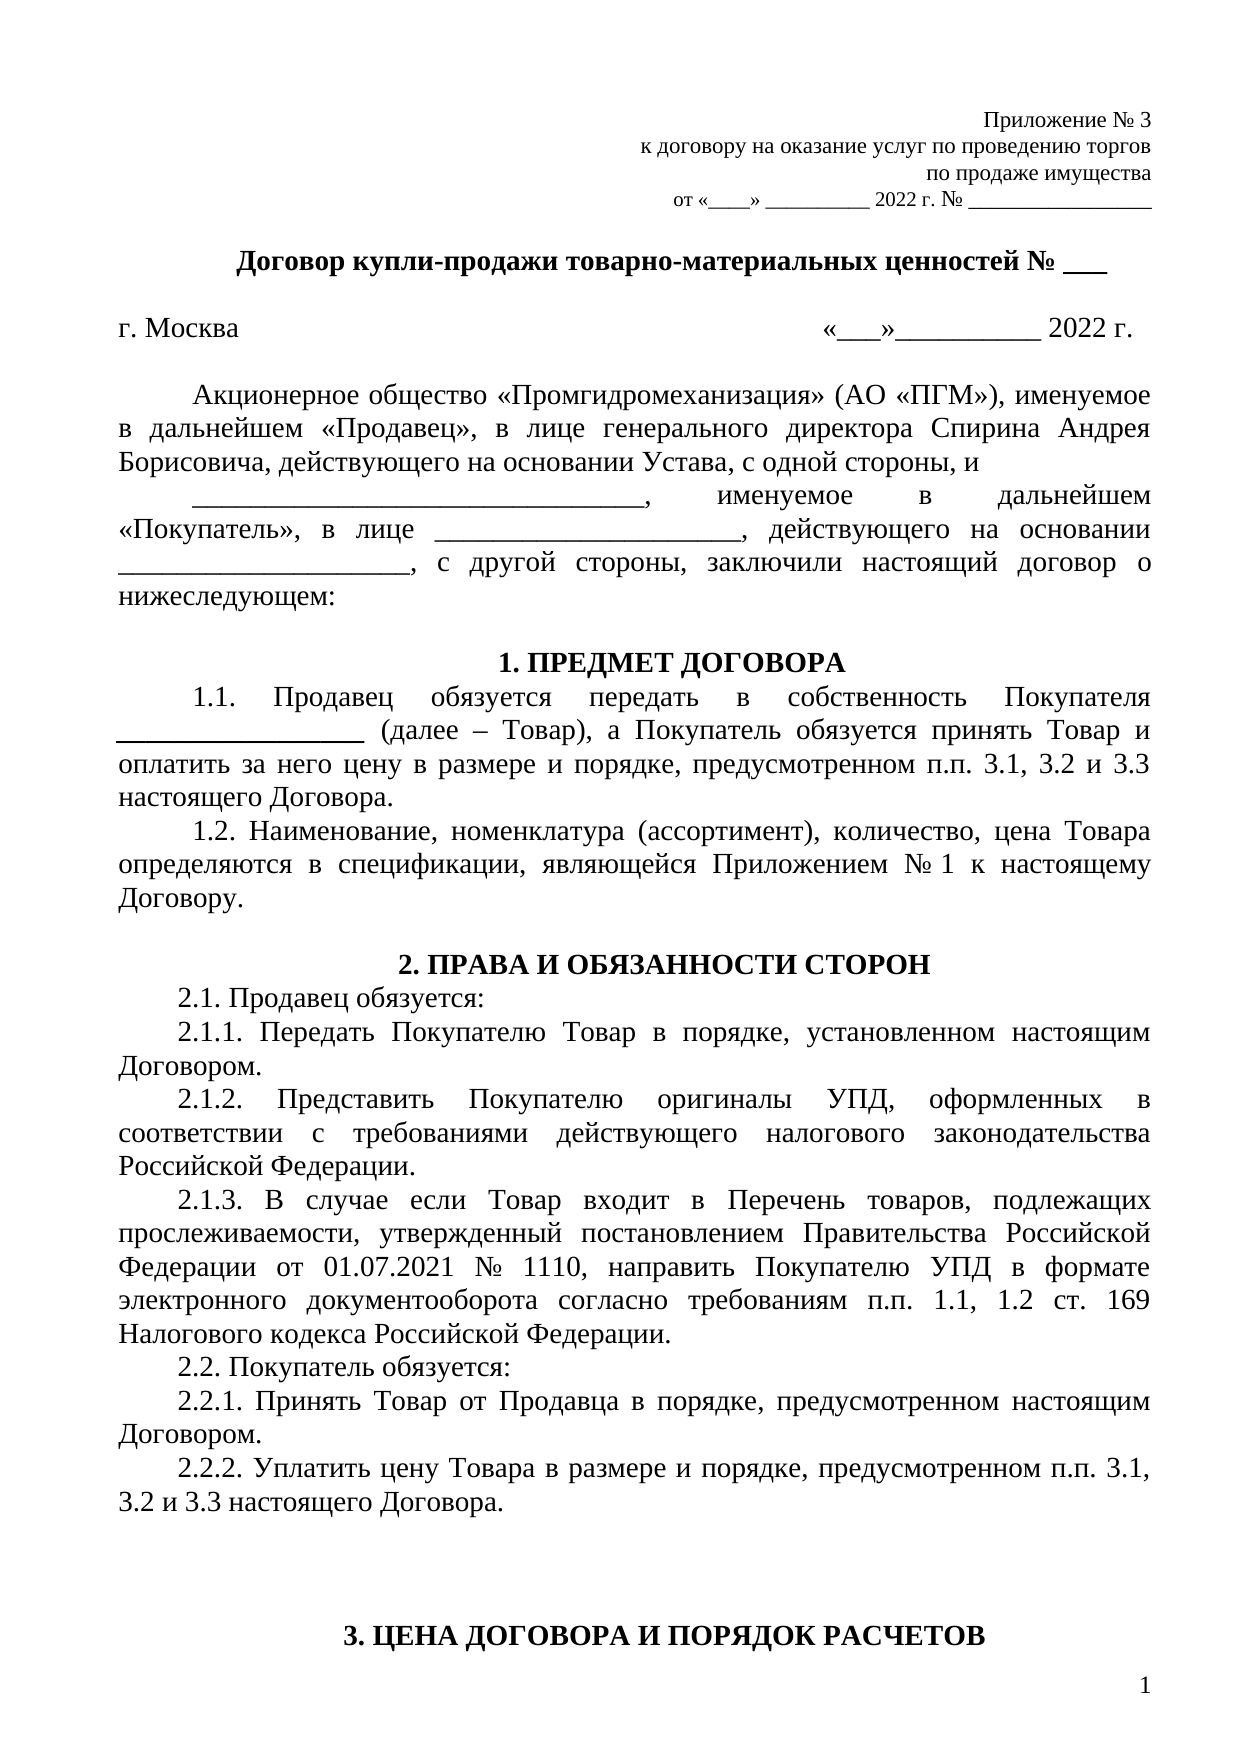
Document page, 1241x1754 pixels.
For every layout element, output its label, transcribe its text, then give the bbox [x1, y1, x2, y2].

text 2. ПРАВА И ОБЯЗАННОСТИ СТОРОН [118, 947, 1152, 981]
title Приложение № 3 [718, 106, 1152, 132]
text 2.1. Продавец обязуется: [118, 981, 1152, 1014]
text 1.2. Наименование, номенклатура (ассортимент), количество, цена Товара определяются в спецификации, являющейся Приложением № 1 к настоящему Договору. [118, 813, 1152, 913]
title по продаже имущества [118, 159, 1152, 185]
text 2.1.1. Передать Покупателю Товар в порядке, установленном настоящим Договором. [118, 1014, 1152, 1081]
text 2.2. Покупатель обязуется: [118, 1349, 1152, 1383]
text 1. ПРЕДМЕТ ДОГОВОРА [118, 645, 1152, 679]
text 2.2.2. Уплатить цену Товара в размере и порядке, предусмотренном п.п. 3.1, 3.2 и 3.3 настоящего Договора. [118, 1450, 1152, 1517]
text 2.1.2. Представить Покупателю оригиналы УПД, оформленных в соответствии с требованиями действующего налогового законодательства Российской Федерации. [118, 1081, 1152, 1182]
text _______________________________, именуемое в дальнейшем «Покупатель», в лице _____________________, действующего на основании ____________________, с другой стороны, заключили настоящий договор о нижеследующем: [118, 477, 1152, 612]
text Акционерное общество «Промгидромеханизация» (АО «ПГМ»), именуемое в дальнейшем «Продавец», в лице генерального директора Спирина Андрея Борисовича, действующего на основании Устава, с одной стороны, и [118, 377, 1152, 477]
text 3. ЦЕНА ДОГОВОРА И ПОРЯДОК РАСЧЕТОВ [118, 1618, 1152, 1651]
text 2.1.3. В случае если Товар входит в Перечень товаров, подлежащих прослеживаемости, утвержденный постановлением Правительства Российской Федерации от 01.07.2021 № 1110, направить Покупателю УПД в формате электронного документооборота согласно требованиям п.п. 1.1, 1.2 ст. 169 Налогового кодекса Российской Федерации. [118, 1182, 1152, 1349]
text г. Москва «___»__________ 2022 г. [118, 310, 1152, 343]
text 1.1. Продавец обязуется передать в собственность Покупателя _________________ (далее – Товар), а Покупатель обязуется принять Товар и оплатить за него цену в размере и порядке, предусмотренном п.п. 3.1, 3.2 и 3.3 настоящего Договора. [118, 679, 1152, 813]
title к договору на оказание услуг по проведению торгов [118, 132, 1152, 159]
text Договор купли-продажи товарно-материальных ценностей № ___ [118, 243, 1152, 276]
text от «____» __________ 2022 г. № ________________ [118, 185, 1152, 212]
text 2.2.1. Принять Товар от Продавца в порядке, предусмотренном настоящим Договором. [118, 1383, 1152, 1450]
